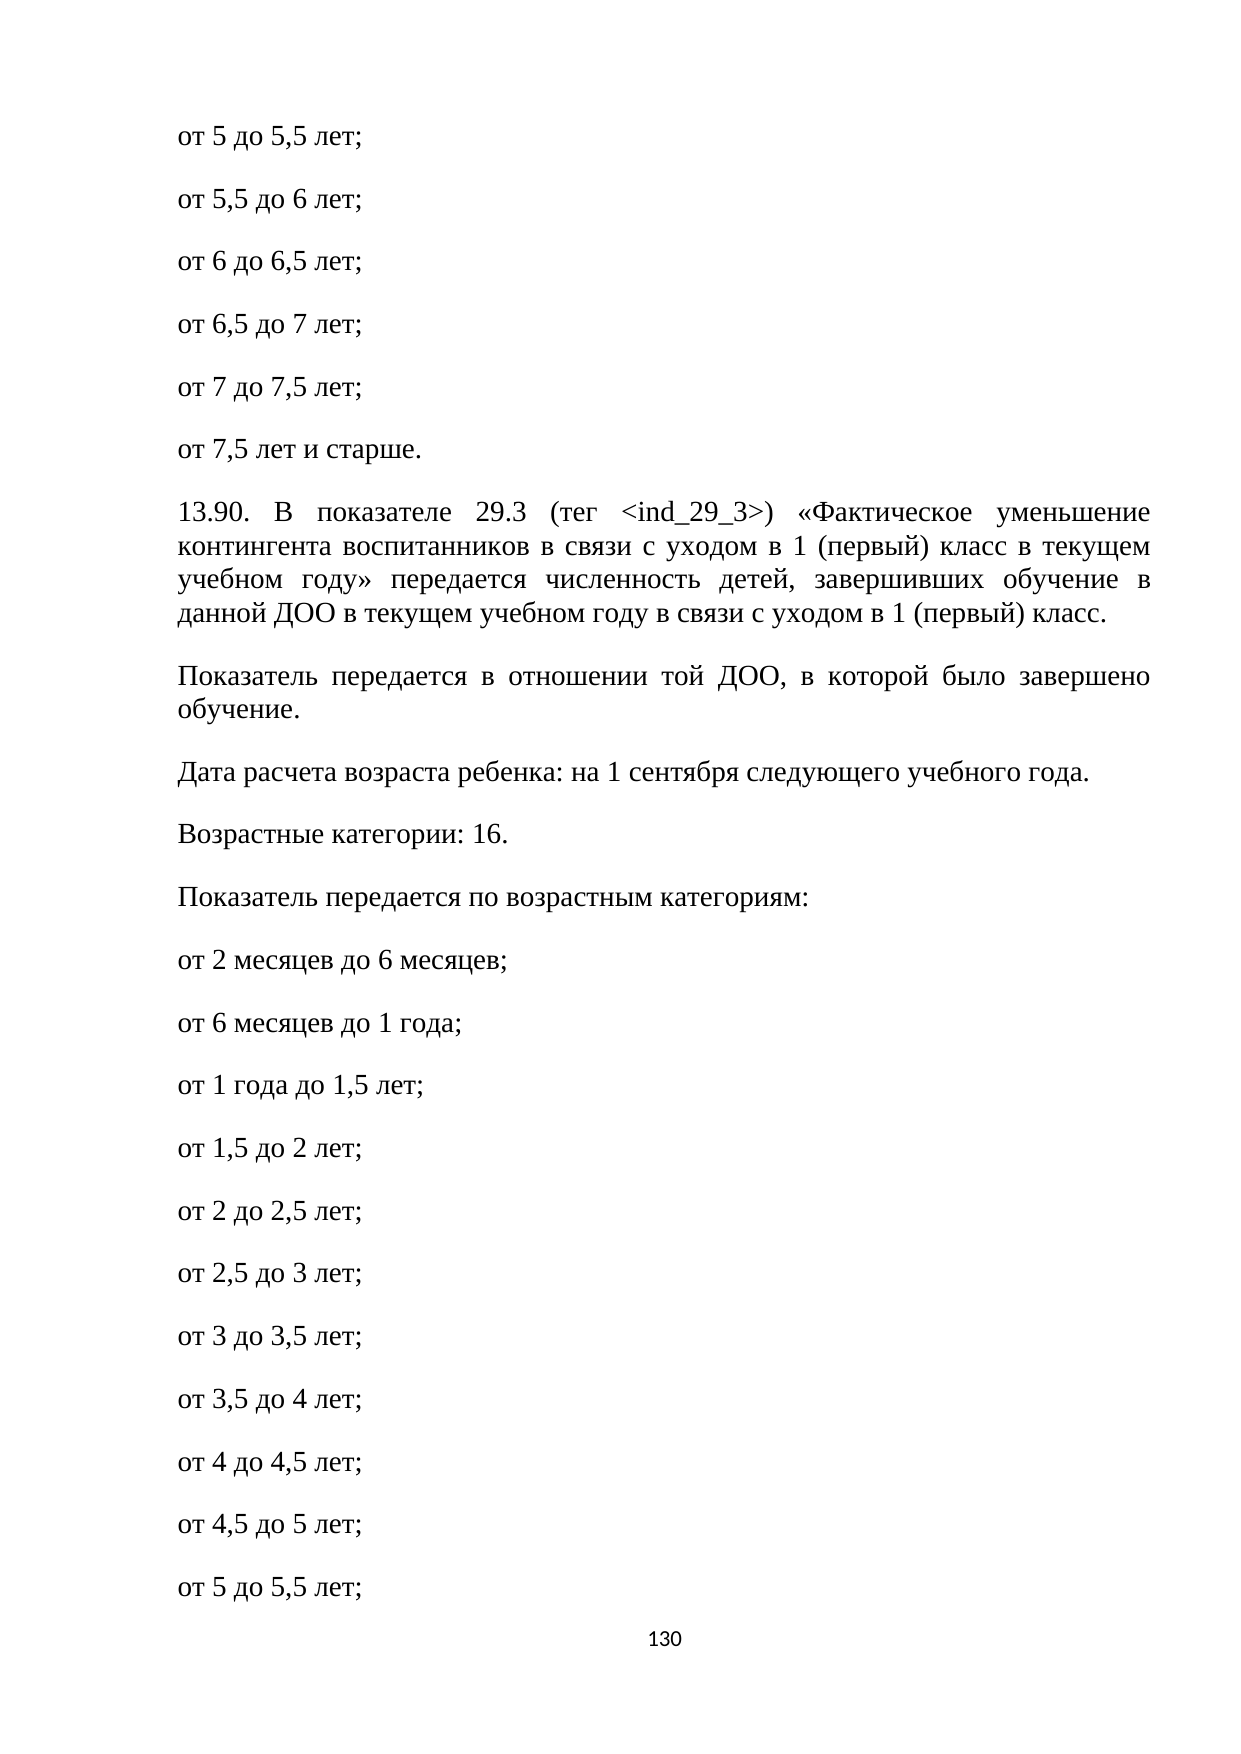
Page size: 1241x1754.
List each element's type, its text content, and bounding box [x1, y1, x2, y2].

text от 7 до 7,5 лет; [177, 369, 1152, 402]
text от 6 до 6,5 лет; [177, 243, 1152, 277]
text Возрастные категории: 16. [177, 817, 1152, 850]
text Показатель передается по возрастным категориям: [177, 879, 1152, 913]
text Дата расчета возраста ребенка: на 1 сентября следующего учебного года. [177, 754, 1152, 787]
text от 4,5 до 5 лет; [177, 1506, 1152, 1540]
text от 2,5 до 3 лет; [177, 1256, 1152, 1289]
text 13.90. В показателе 29.3 (тег <ind_29_3>) «Фактическое уменьшение контингента воспитанников в связи с уходом в 1 (первый) класс в текущем учебном году» передается численность детей, завершивших обучение в данной ДОО в текущем учебном году в связи с уходом в 1 (первый) класс. [177, 494, 1152, 628]
text от 1,5 до 2 лет; [177, 1130, 1152, 1164]
text от 5,5 до 6 лет; [177, 181, 1152, 214]
text от 6,5 до 7 лет; [177, 306, 1152, 340]
text от 1 года до 1,5 лет; [177, 1067, 1152, 1101]
text от 4 до 4,5 лет; [177, 1444, 1152, 1477]
text от 7,5 лет и старше. [177, 432, 1152, 465]
text Показатель передается в отношении той ДОО, в которой было завершено обучение. [177, 658, 1152, 725]
text от 6 месяцев до 1 года; [177, 1005, 1152, 1038]
text от 5 до 5,5 лет; [177, 1569, 1152, 1603]
text от 5 до 5,5 лет; [177, 118, 1152, 152]
text от 3,5 до 4 лет; [177, 1381, 1152, 1414]
text от 3 до 3,5 лет; [177, 1318, 1152, 1352]
text от 2 до 2,5 лет; [177, 1193, 1152, 1226]
text от 2 месяцев до 6 месяцев; [177, 942, 1152, 976]
